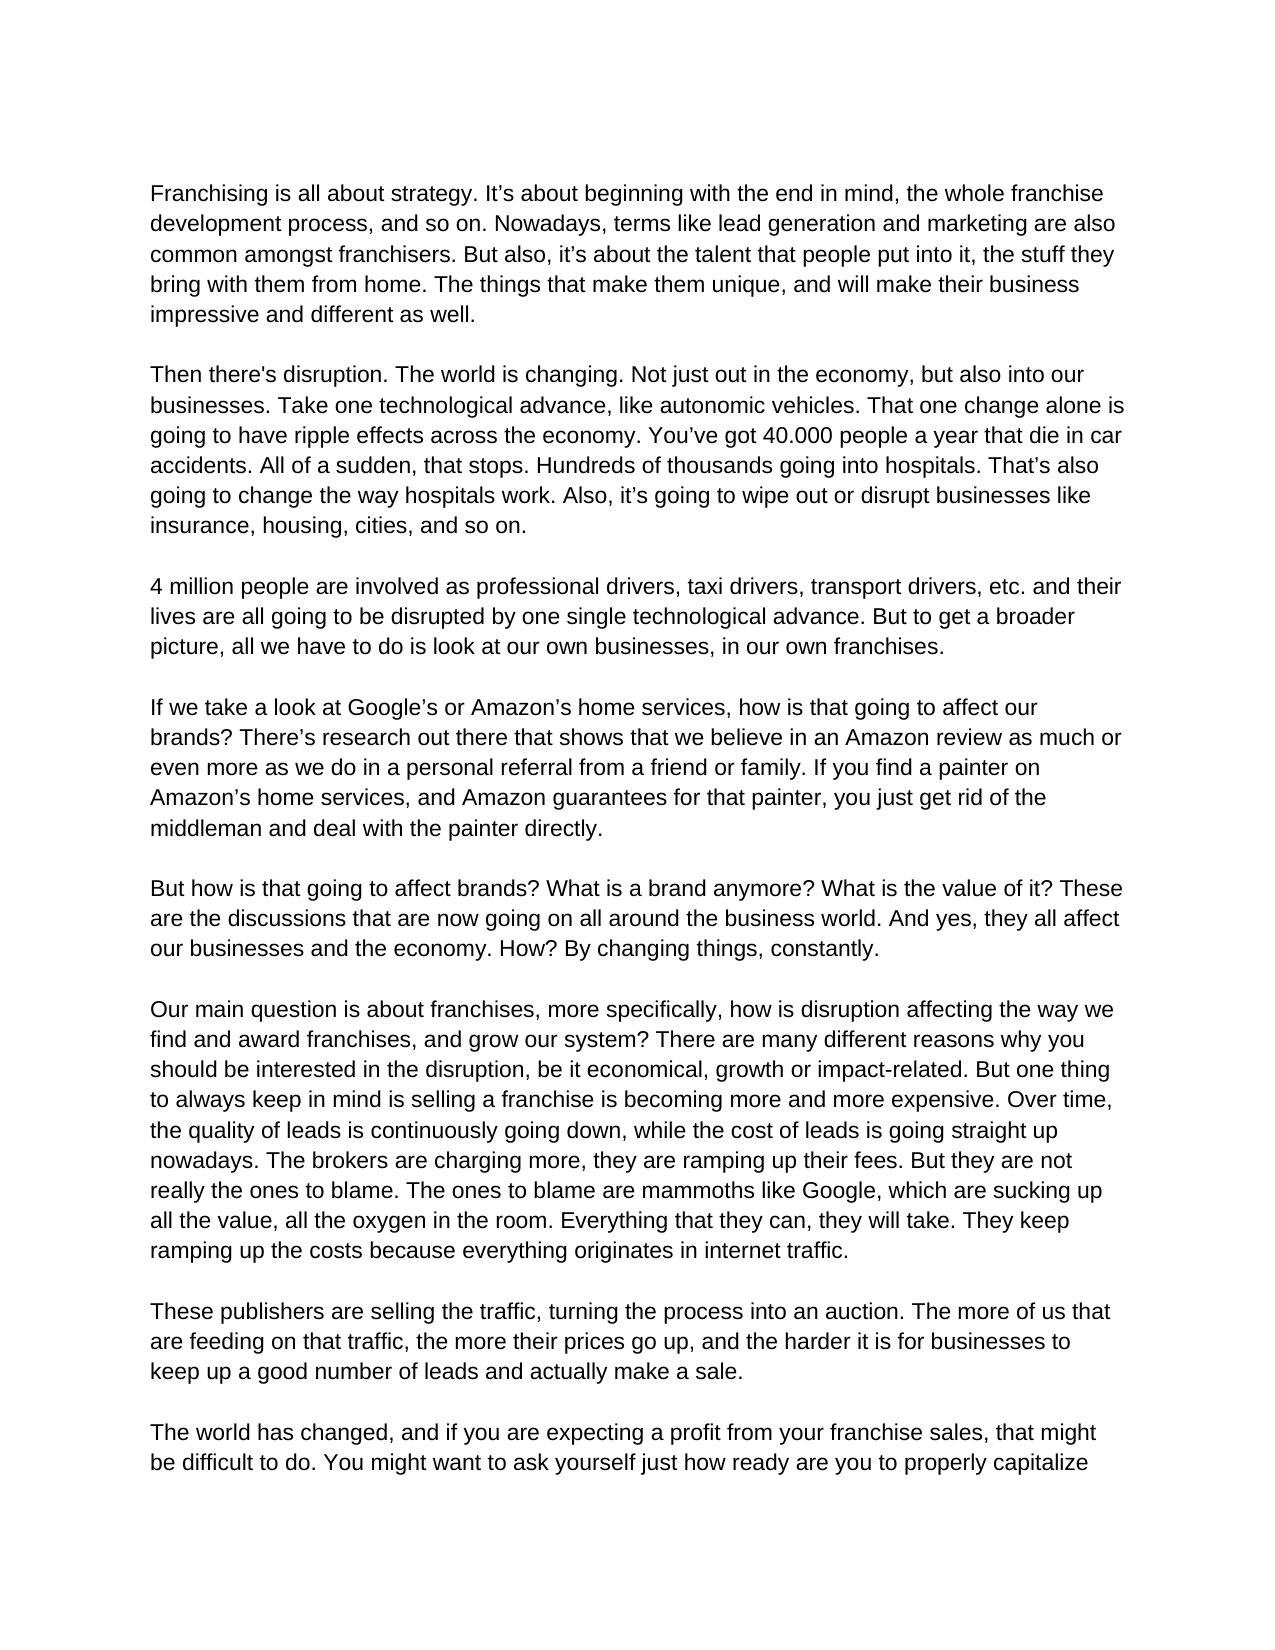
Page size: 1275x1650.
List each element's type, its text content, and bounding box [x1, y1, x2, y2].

text These publishers are selling the traffic, turning the process into an auction. The more of us that are feeding on that traffic, the more their prices go up, and the harder it is for businesses to keep up a good number of leads and actually make a sale. [150, 1298, 1125, 1385]
text But how is that going to affect brands? What is a brand anymore? What is the value of it? These are the discussions that are now going on all around the business world. And yes, they all affect our businesses and the economy. How? By changing things, constantly. [150, 875, 1125, 962]
text 4 million people are involved as professional drivers, taxi drivers, transport drivers, etc. and their lives are all going to be disrupted by one single technological advance. But to get a broader picture, all we have to do is look at our own businesses, in our own franchises. [150, 573, 1125, 660]
text Franchising is all about strategy. It’s about beginning with the end in mind, the whole franchise development process, and so on. Nowadays, terms like lead generation and marketing are also common amongst franchisers. But also, it’s about the talent that people put into it, the stuff they bring with them from home. The things that make them unique, and will make their business impressive and different as well. [150, 180, 1125, 327]
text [150, 1419, 1125, 1475]
text If we take a look at Google’s or Amazon’s home services, how is that going to affect our brands? There’s research out there that shows that we believe in an Amazon review as much or even more as we do in a personal referral from a friend or family. If you find a painter on Amazon’s home services, and Amazon guarantees for that painter, you just get rid of the middleman and deal with the painter directly. [150, 694, 1125, 841]
text Our main question is about franchises, more specifically, how is disruption affecting the way we find and award franchises, and grow our system? There are many different reasons why you should be interested in the disruption, be it economical, growth or impact-related. But one thing to always keep in mind is selling a franchise is becoming more and more expensive. Over time, the quality of leads is continuously going down, while the cost of leads is going straight up nowadays. The brokers are charging more, they are ramping up their fees. But they are not really the ones to blame. The ones to blame are mammoths like Google, which are sucking up all the value, all the oxygen in the room. Everything that they can, they will take. They keep ramping up the costs because everything originates in internet traffic. [150, 996, 1125, 1264]
text Then there's disruption. The world is changing. Not just out in the economy, but also into our businesses. Take one technological advance, like autonomic vehicles. That one change alone is going to have ripple effects across the economy. You’ve got 40.000 people a year that die in car accidents. All of a sudden, that stops. Hundreds of thousands going into hospitals. That’s also going to change the way hospitals work. Also, it’s going to wipe out or disrupt businesses like insurance, housing, cities, and so on. [150, 361, 1125, 539]
